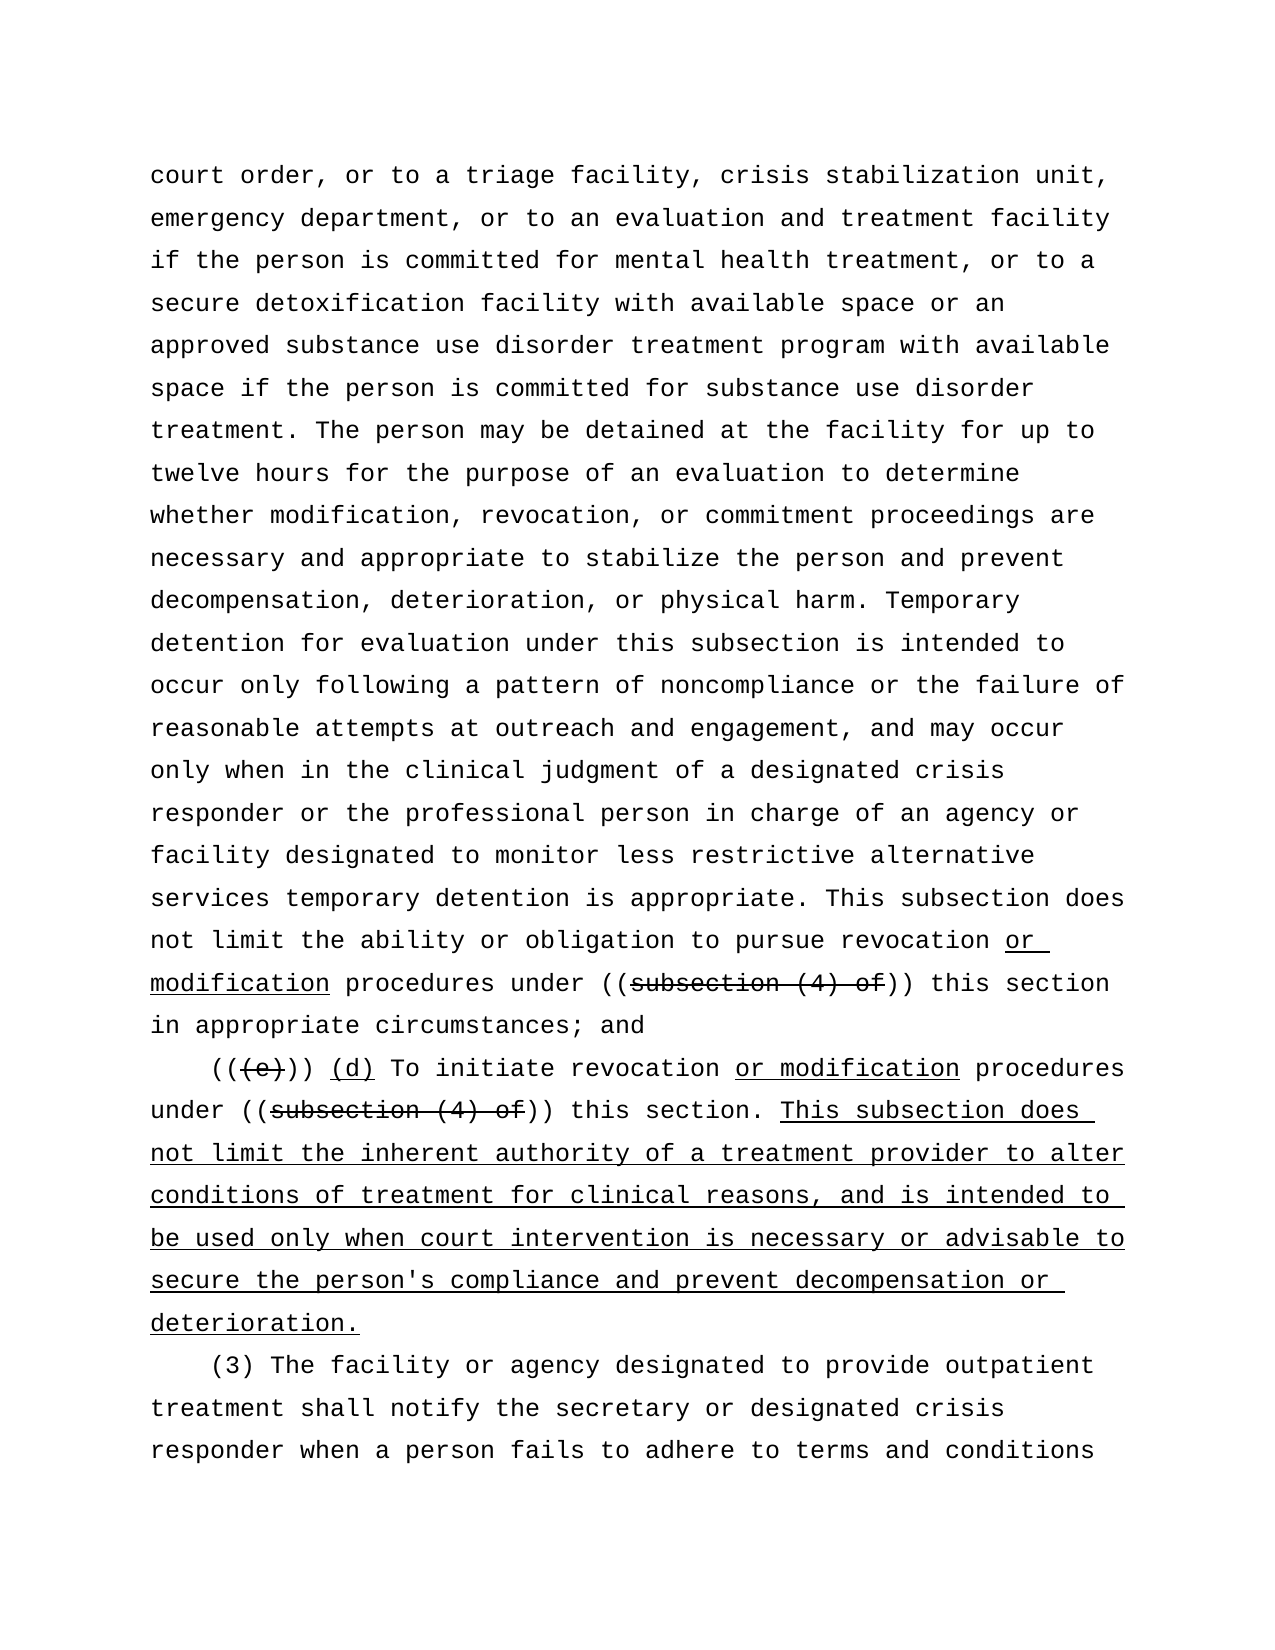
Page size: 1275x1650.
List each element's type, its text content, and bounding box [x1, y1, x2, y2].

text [150, 150, 1125, 1042]
text (((e))) (d) To initiate revocation or modification procedures under ((subsection (4) of)) this section. This subsection does not limit the inherent authority of a treatment provider to alter conditions of treatment for clinical reasons, and is intended to be used only when court intervention is necessary or advisable to secure the person's compliance and prevent decompensation or deterioration. [150, 1250, 1125, 1340]
text (((e))) (d) To initiate revocation or modification procedures under ((subsection (4) of)) this section. This subsection does not limit the inherent authority of a treatment provider to alter conditions of treatment for clinical reasons, and is intended to be used only when court intervention is necessary or advisable to secure the person's compliance and prevent decompensation or deterioration. [150, 1042, 1125, 1164]
text (((e))) (d) To initiate revocation or modification procedures under ((subsection (4) of)) this section. This subsection does not limit the inherent authority of a treatment provider to alter conditions of treatment for clinical reasons, and is intended to be used only when court intervention is necessary or advisable to secure the person's compliance and prevent decompensation or deterioration. [150, 1165, 1125, 1206]
text (((e))) (d) To initiate revocation or modification procedures under ((subsection (4) of)) this section. This subsection does not limit the inherent authority of a treatment provider to alter conditions of treatment for clinical reasons, and is intended to be used only when court intervention is necessary or advisable to secure the person's compliance and prevent decompensation or deterioration. [150, 1208, 1125, 1249]
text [150, 1340, 1125, 1467]
